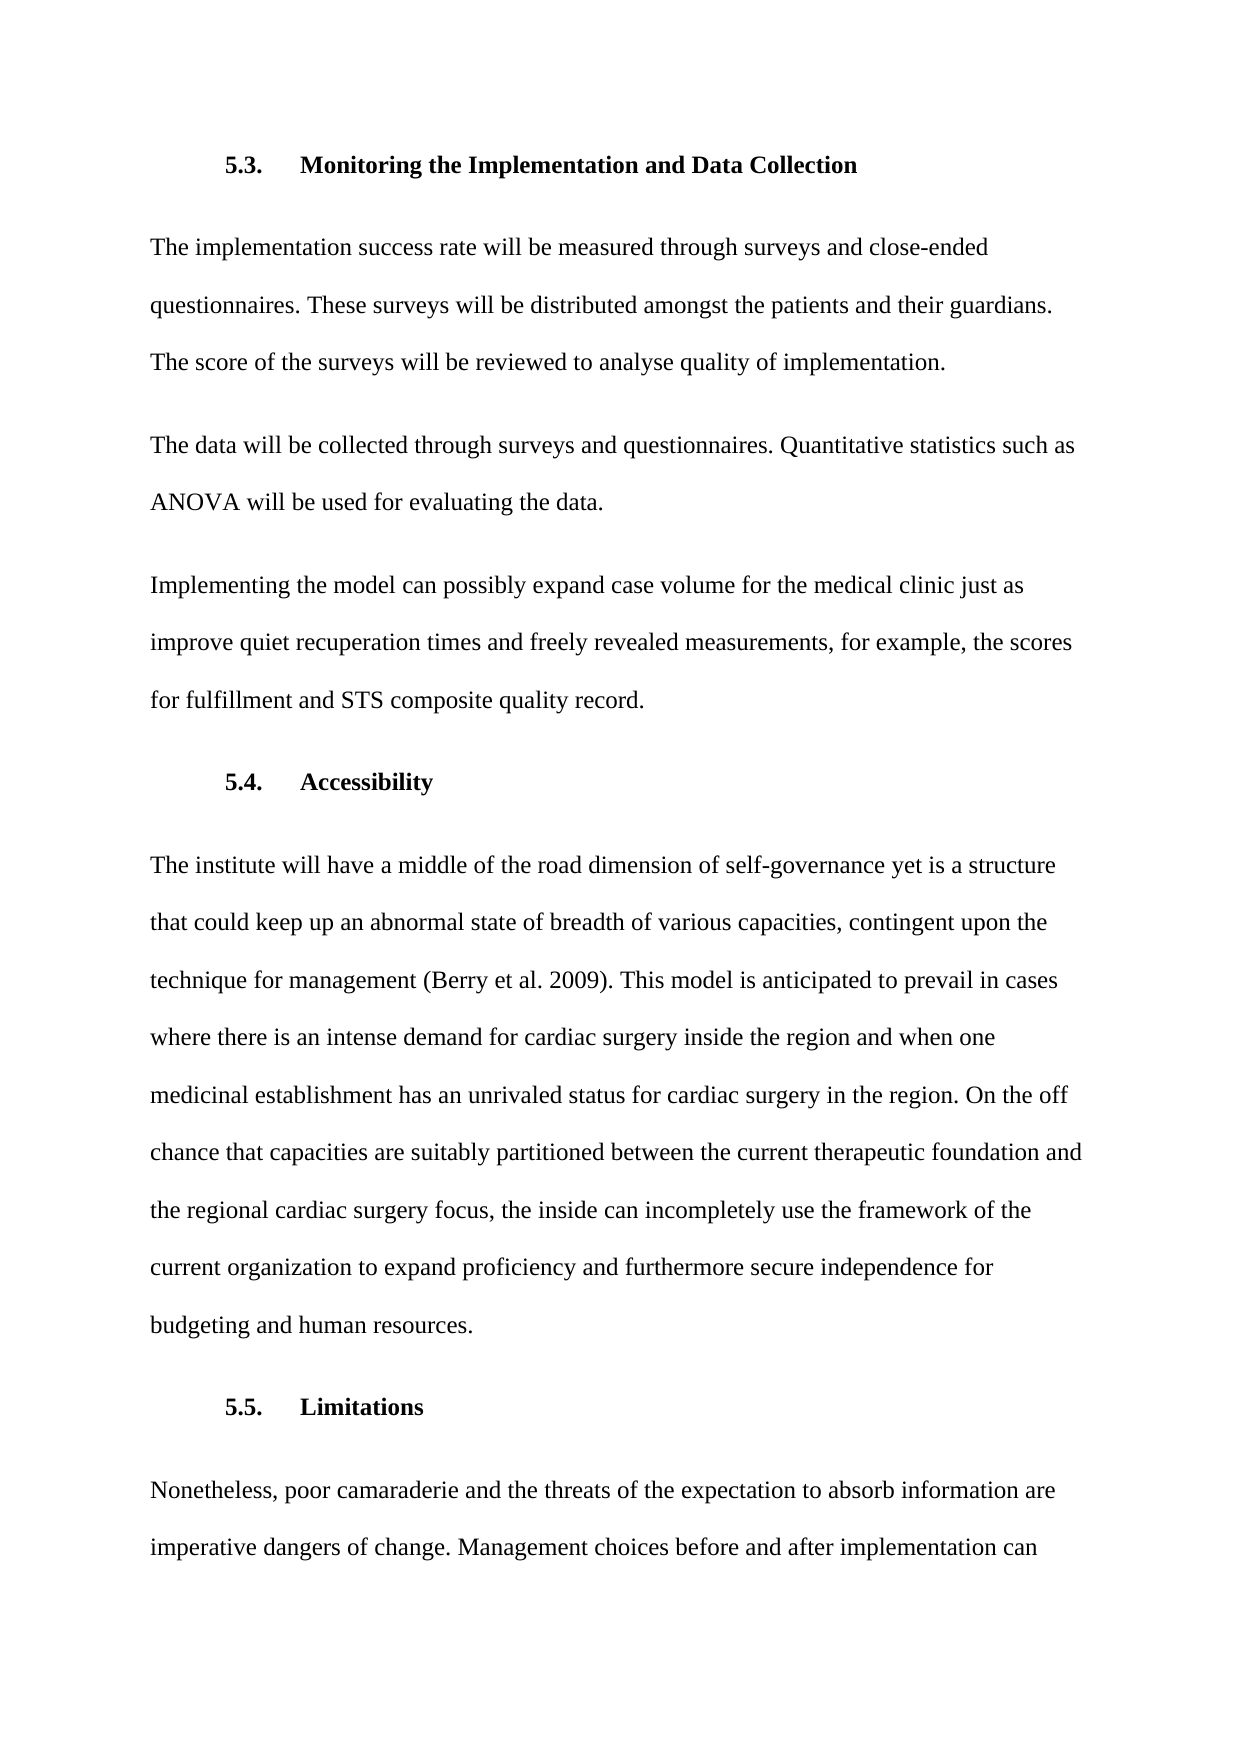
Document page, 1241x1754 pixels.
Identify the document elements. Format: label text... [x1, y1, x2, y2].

subtitle Monitoring the Implementation and Data Collection [225, 150, 1090, 179]
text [150, 1475, 1090, 1561]
text Implementing the model can possibly expand case volume for the medical clinic just as improve quiet recuperation times and freely revealed measurements, for example, the scores for fulfillment and STS composite quality record. [150, 570, 1090, 714]
text The implementation success rate will be measured through surveys and close-ended questionnaires. These surveys will be distributed amongst the patients and their guardians. The score of the surveys will be reviewed to analyse quality of implementation. [150, 232, 1090, 376]
text The data will be collected through surveys and questionnaires. Quantitative statistics such as ANOVA will be used for evaluating the data. [150, 430, 1090, 516]
text The institute will have a middle of the road dimension of self-governance yet is a structure that could keep up an abnormal state of breadth of various capacities, contingent upon the technique for management (Berry et al. 2009). This model is anticipated to prevail in cases where there is an intense demand for cardiac surgery inside the region and when one medicinal establishment has an unrivaled status for cardiac surgery in the region. On the off chance that capacities are suitably partitioned between the current therapeutic foundation and the regional cardiac surgery focus, the inside can incompletely use the framework of the current organization to expand proficiency and furthermore secure independence for budgeting and human resources. [150, 850, 1090, 1339]
subtitle Accessibility [225, 767, 1090, 796]
subtitle Limitations [225, 1392, 1090, 1421]
